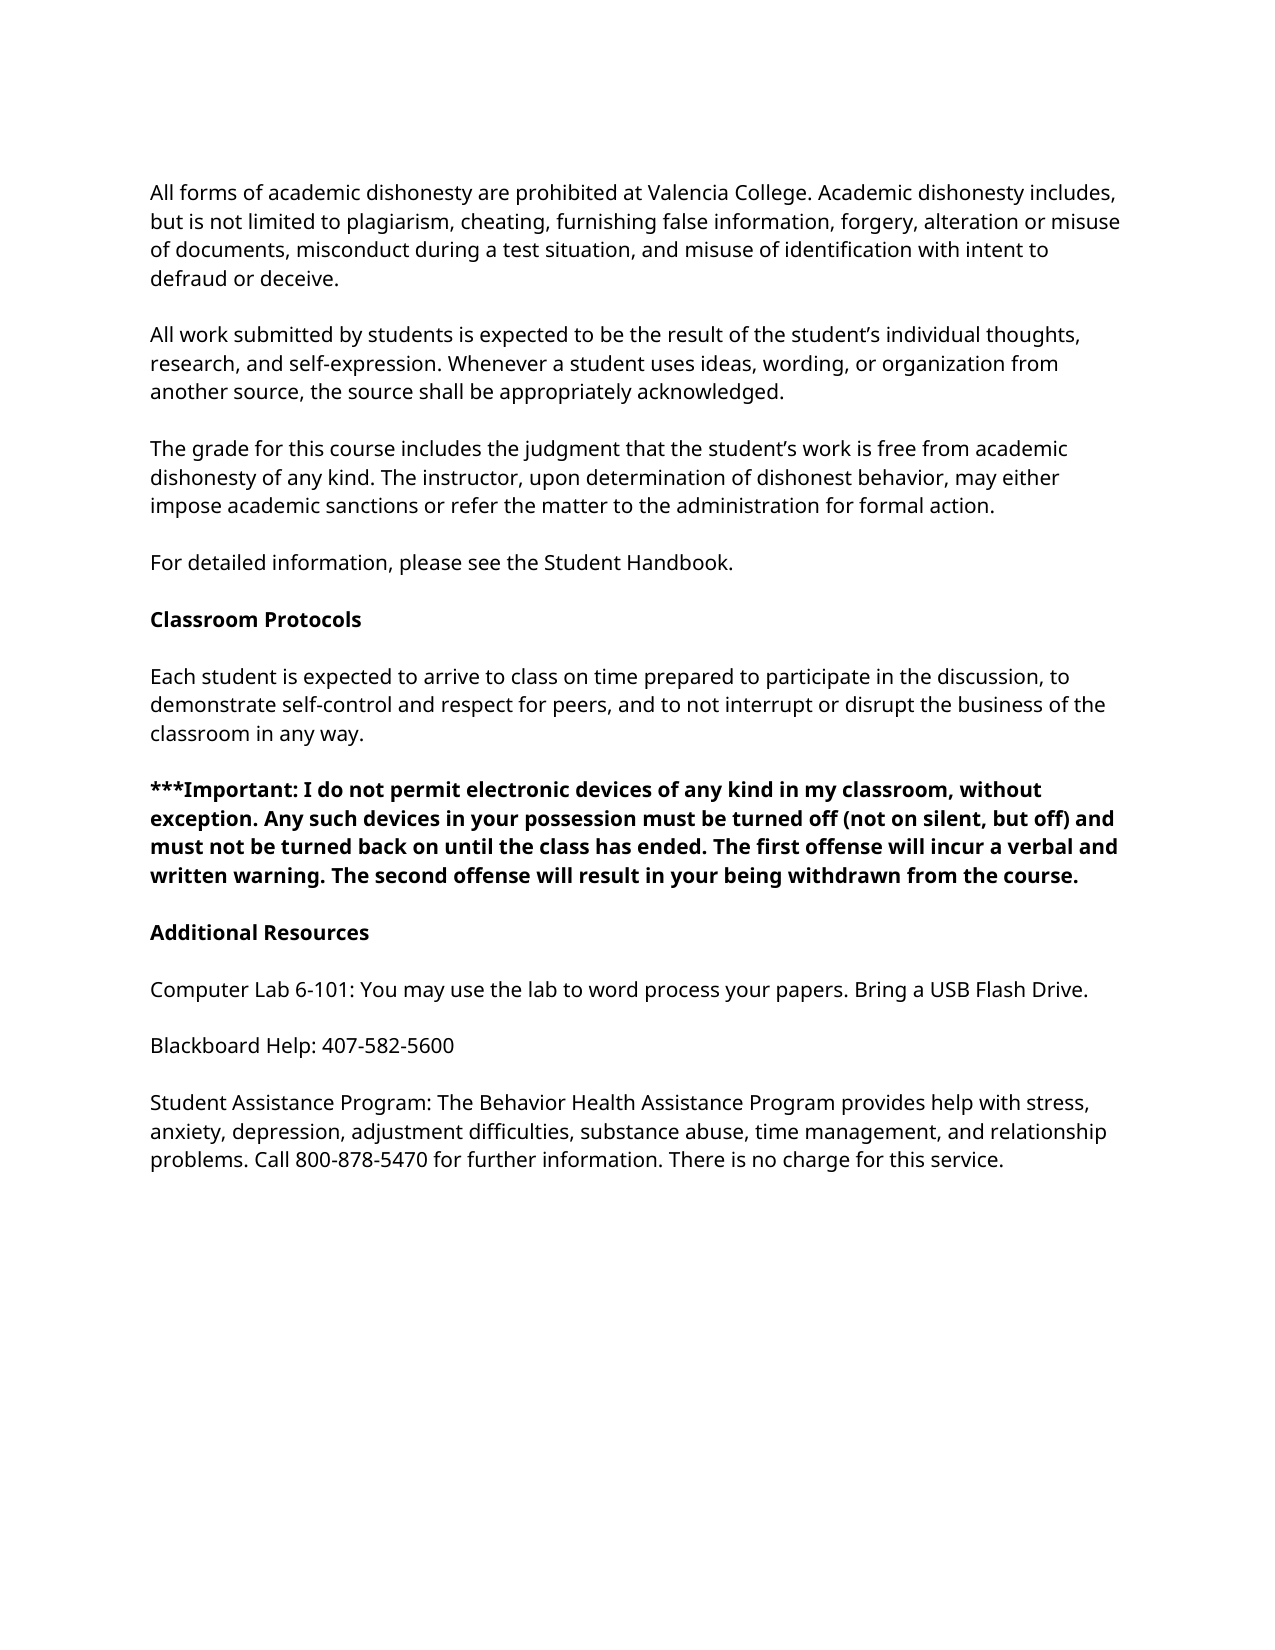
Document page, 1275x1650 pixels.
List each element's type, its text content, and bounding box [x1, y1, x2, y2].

text Student Assistance Program: The Behavior Health Assistance Program provides help with stress, anxiety, depression, adjustment difficulties, substance abuse, time management, and relationship problems. Call 800-878-5470 for further information. There is no charge for this service. [150, 1088, 1125, 1174]
text Additional Resources [150, 918, 1125, 946]
text The grade for this course includes the judgment that the student’s work is free from academic dishonesty of any kind. The instructor, upon determination of dishonest behavior, may either impose academic sanctions or refer the matter to the administration for formal action. [150, 434, 1125, 520]
text All forms of academic dishonesty are prohibited at Valencia College. Academic dishonesty includes, but is not limited to plagiarism, cheating, furnishing false information, forgery, alteration or misuse of documents, misconduct during a test situation, and misuse of identification with intent to defraud or deceive. [150, 178, 1125, 292]
text Computer Lab 6-101: You may use the lab to word process your papers. Bring a USB Flash Drive. [150, 975, 1125, 1003]
text Classroom Protocols [150, 605, 1125, 633]
text All work submitted by students is expected to be the result of the student’s individual thoughts, research, and self-expression. Whenever a student uses ideas, wording, or organization from another source, the source shall be appropriately acknowledged. [150, 321, 1125, 406]
text ***Important: I do not permit electronic devices of any kind in my classroom, without exception. Any such devices in your possession must be turned off (not on silent, but off) and must not be turned back on until the class has ended. The first offense will incur a verbal and written warning. The second offense will result in your being withdrawn from the course. [150, 776, 1125, 889]
text Blackboard Help: 407-582-5600 [150, 1032, 1125, 1060]
text Each student is expected to arrive to class on time prepared to participate in the discussion, to demonstrate self-control and respect for peers, and to not interrupt or disrupt the business of the classroom in any way. [150, 662, 1125, 747]
text For detailed information, please see the Student Handbook. [150, 548, 1125, 577]
